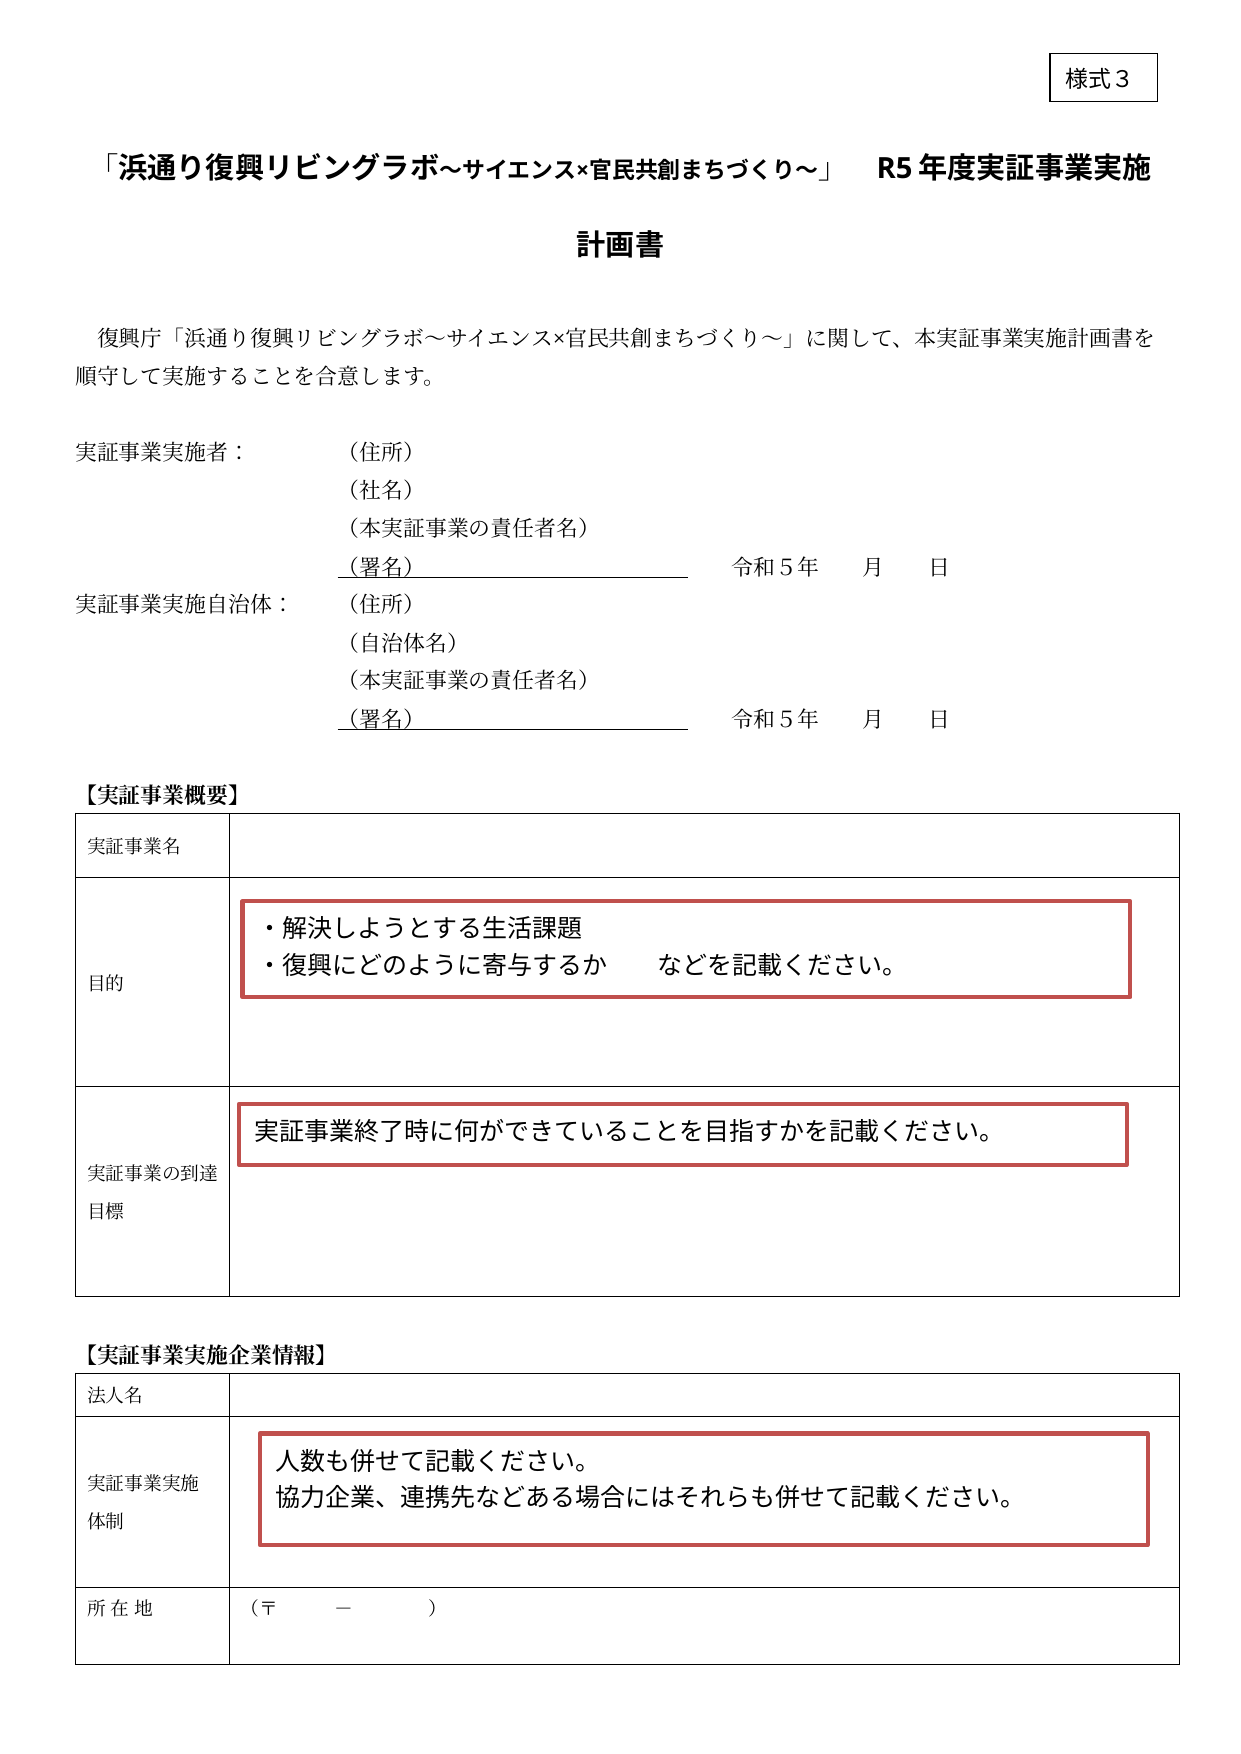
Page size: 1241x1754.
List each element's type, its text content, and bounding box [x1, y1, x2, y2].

text （社名） [250, 470, 1165, 508]
text （自治体名） [75, 622, 1165, 661]
text 【実証事業概要】 [75, 774, 1165, 813]
table_cell 目的 [76, 878, 229, 1086]
table_header 法人名 [76, 1374, 229, 1416]
table_header [230, 1374, 1179, 1416]
table_cell [230, 878, 1179, 1086]
text （本実証事業の責任者名） [250, 508, 1165, 546]
text 復興庁「浜通り復興リビングラボ～サイエンス×官民共創まちづくり～」に関して、本実証事業実施計画書を順守して実施することを合意します。 [75, 318, 1165, 394]
table_cell [230, 1417, 1179, 1587]
text 実証事業実施自治体： （住所） [75, 584, 1165, 622]
text 【実証事業実施企業情報】 [75, 1334, 1165, 1373]
table_cell （〒 － ） [230, 1588, 1179, 1664]
table_cell 所 在 地 [76, 1588, 229, 1664]
text （本実証事業の責任者名） [75, 661, 1165, 698]
text （署名） 令和５年 月 日 [250, 546, 1165, 584]
table_header 実証事業名 [76, 814, 229, 877]
text 実証事業実施者： （住所） [75, 432, 1165, 470]
table_cell 実証事業実施 体制 [76, 1417, 229, 1587]
text 「浜通り復興リビングラボ～サイエンス×官民共創まちづくり～」 R5年度実証事業実施計画書 [75, 128, 1165, 280]
table_cell [230, 1087, 1179, 1296]
text （署名） 令和５年 月 日 [250, 698, 1165, 737]
table_cell 実証事業の到達目標 [76, 1087, 229, 1296]
table_header [230, 814, 1179, 877]
